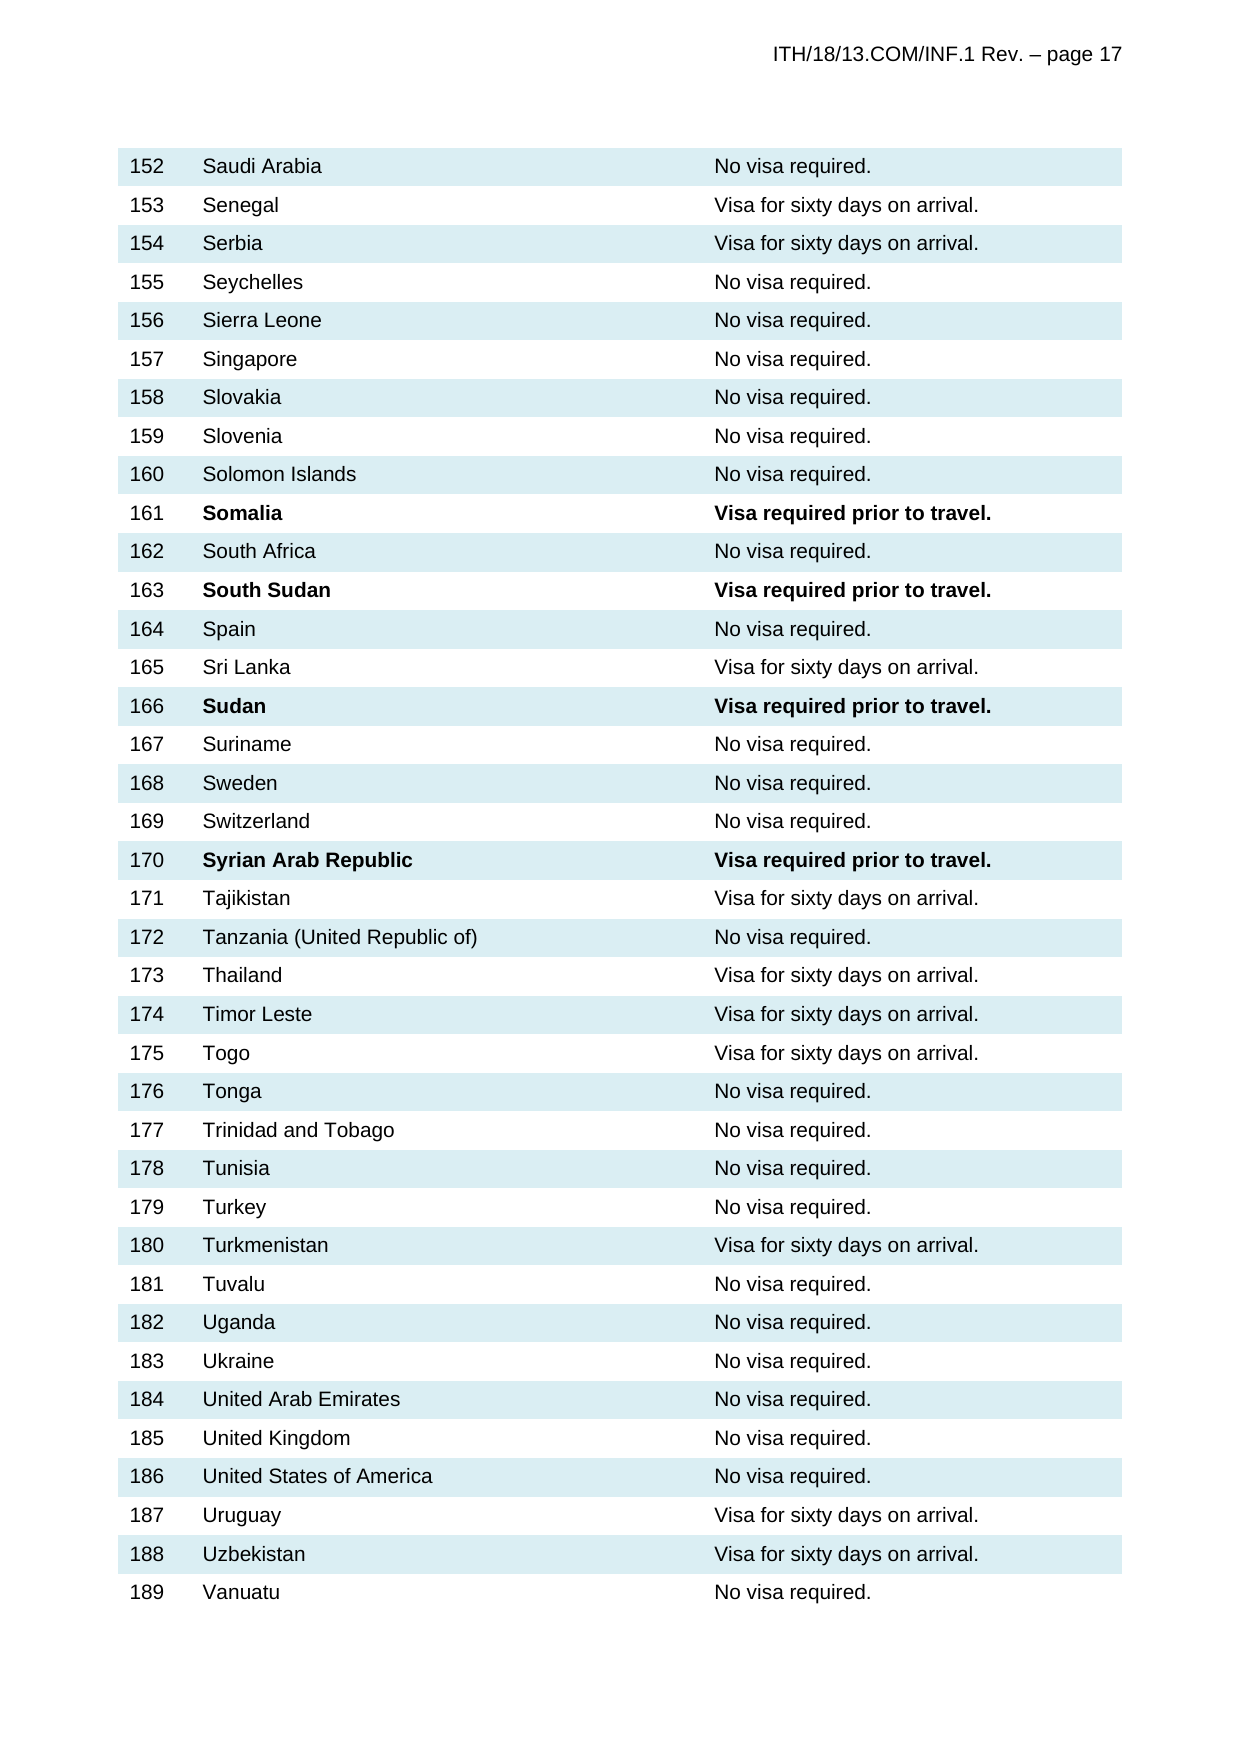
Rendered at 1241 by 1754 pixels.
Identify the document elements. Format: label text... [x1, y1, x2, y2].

table_cell No visa required. [703, 148, 1122, 186]
table_cell Visa required prior to travel. [703, 687, 1122, 726]
table_cell Tonga [191, 1073, 703, 1111]
table_cell Thailand [191, 957, 703, 996]
table_cell Sudan [191, 687, 703, 726]
table_cell 185 [118, 1420, 191, 1458]
table_cell Visa for sixty days on arrival. [703, 1535, 1122, 1574]
table_cell South Sudan [191, 572, 703, 610]
table_cell Serbia [191, 225, 703, 263]
table_cell 158 [118, 379, 191, 417]
table_cell 189 [118, 1574, 191, 1612]
table_cell Visa for sixty days on arrival. [703, 225, 1122, 263]
table_cell 177 [118, 1111, 191, 1150]
table_cell Ukraine [191, 1343, 703, 1381]
table_cell Sweden [191, 764, 703, 803]
table_cell 172 [118, 919, 191, 957]
table_cell 175 [118, 1034, 191, 1073]
table_cell No visa required. [703, 1265, 1122, 1304]
table_cell No visa required. [703, 418, 1122, 456]
table_cell No visa required. [703, 1343, 1122, 1381]
table_cell Visa required prior to travel. [703, 572, 1122, 610]
table_cell United Kingdom [191, 1420, 703, 1458]
table_cell Trinidad and Tobago [191, 1111, 703, 1150]
table_cell 174 [118, 996, 191, 1034]
table_cell Switzerland [191, 803, 703, 841]
table_cell South Africa [191, 533, 703, 572]
table_cell 165 [118, 649, 191, 687]
table_cell 162 [118, 533, 191, 572]
table_cell Timor Leste [191, 996, 703, 1034]
table_cell 178 [118, 1150, 191, 1188]
table_cell Saudi Arabia [191, 148, 703, 186]
table_cell No visa required. [703, 263, 1122, 302]
table_cell 161 [118, 495, 191, 533]
table_cell Seychelles [191, 263, 703, 302]
table_cell 154 [118, 225, 191, 263]
table_cell No visa required. [703, 1574, 1122, 1612]
table_cell No visa required. [703, 919, 1122, 957]
table_cell Visa for sixty days on arrival. [703, 996, 1122, 1034]
table_cell Uruguay [191, 1497, 703, 1535]
table_cell No visa required. [703, 1111, 1122, 1150]
table_cell Tanzania (United Republic of) [191, 919, 703, 957]
table_cell No visa required. [703, 726, 1122, 764]
table_cell Visa required prior to travel. [703, 495, 1122, 533]
table_cell No visa required. [703, 379, 1122, 417]
table_cell Turkmenistan [191, 1227, 703, 1265]
table_cell No visa required. [703, 1073, 1122, 1111]
table_cell Visa for sixty days on arrival. [703, 1497, 1122, 1535]
table_cell 167 [118, 726, 191, 764]
table_cell 184 [118, 1381, 191, 1419]
table_cell No visa required. [703, 302, 1122, 340]
table_cell Tunisia [191, 1150, 703, 1188]
table_cell Vanuatu [191, 1574, 703, 1612]
table_cell 173 [118, 957, 191, 996]
table_cell Togo [191, 1034, 703, 1073]
table_cell 166 [118, 687, 191, 726]
table_cell 171 [118, 880, 191, 918]
table_cell No visa required. [703, 1304, 1122, 1342]
table_cell Visa for sixty days on arrival. [703, 880, 1122, 918]
table_cell 168 [118, 764, 191, 803]
table_cell United States of America [191, 1458, 703, 1497]
table_cell 181 [118, 1265, 191, 1304]
table_cell Turkey [191, 1188, 703, 1227]
table_cell Somalia [191, 495, 703, 533]
table_cell No visa required. [703, 1188, 1122, 1227]
table_cell Visa for sixty days on arrival. [703, 1034, 1122, 1073]
table_cell Visa for sixty days on arrival. [703, 957, 1122, 996]
table_cell 152 [118, 148, 191, 186]
table_cell 176 [118, 1073, 191, 1111]
table_cell No visa required. [703, 1381, 1122, 1419]
table_cell No visa required. [703, 533, 1122, 572]
table_cell Visa for sixty days on arrival. [703, 1227, 1122, 1265]
table_cell Slovakia [191, 379, 703, 417]
table_cell Uganda [191, 1304, 703, 1342]
table_cell Sri Lanka [191, 649, 703, 687]
table_cell Suriname [191, 726, 703, 764]
table_cell 169 [118, 803, 191, 841]
table_cell 160 [118, 456, 191, 494]
table_cell No visa required. [703, 456, 1122, 494]
table_cell 188 [118, 1535, 191, 1574]
table_cell 182 [118, 1304, 191, 1342]
table_cell No visa required. [703, 340, 1122, 379]
table_cell 187 [118, 1497, 191, 1535]
table_cell Singapore [191, 340, 703, 379]
table_cell 153 [118, 186, 191, 225]
table_cell No visa required. [703, 1420, 1122, 1458]
table_cell No visa required. [703, 1458, 1122, 1497]
table_cell 180 [118, 1227, 191, 1265]
table_cell 163 [118, 572, 191, 610]
table_cell Visa required prior to travel. [703, 841, 1122, 880]
table_cell Tajikistan [191, 880, 703, 918]
table_cell 157 [118, 340, 191, 379]
table_cell Visa for sixty days on arrival. [703, 649, 1122, 687]
table_cell 170 [118, 841, 191, 880]
table_cell No visa required. [703, 803, 1122, 841]
table_cell No visa required. [703, 610, 1122, 649]
table_cell Solomon Islands [191, 456, 703, 494]
table_cell Spain [191, 610, 703, 649]
table_cell Senegal [191, 186, 703, 225]
table_cell 164 [118, 610, 191, 649]
table_cell Uzbekistan [191, 1535, 703, 1574]
table_cell 155 [118, 263, 191, 302]
table_cell No visa required. [703, 1150, 1122, 1188]
table_cell 186 [118, 1458, 191, 1497]
table_cell 159 [118, 418, 191, 456]
table_cell 183 [118, 1343, 191, 1381]
table_cell Visa for sixty days on arrival. [703, 186, 1122, 225]
table_cell Tuvalu [191, 1265, 703, 1304]
table_cell United Arab Emirates [191, 1381, 703, 1419]
table_cell Sierra Leone [191, 302, 703, 340]
table_cell Slovenia [191, 418, 703, 456]
table_cell No visa required. [703, 764, 1122, 803]
table_cell 179 [118, 1188, 191, 1227]
table_cell Syrian Arab Republic [191, 841, 703, 880]
table_cell 156 [118, 302, 191, 340]
